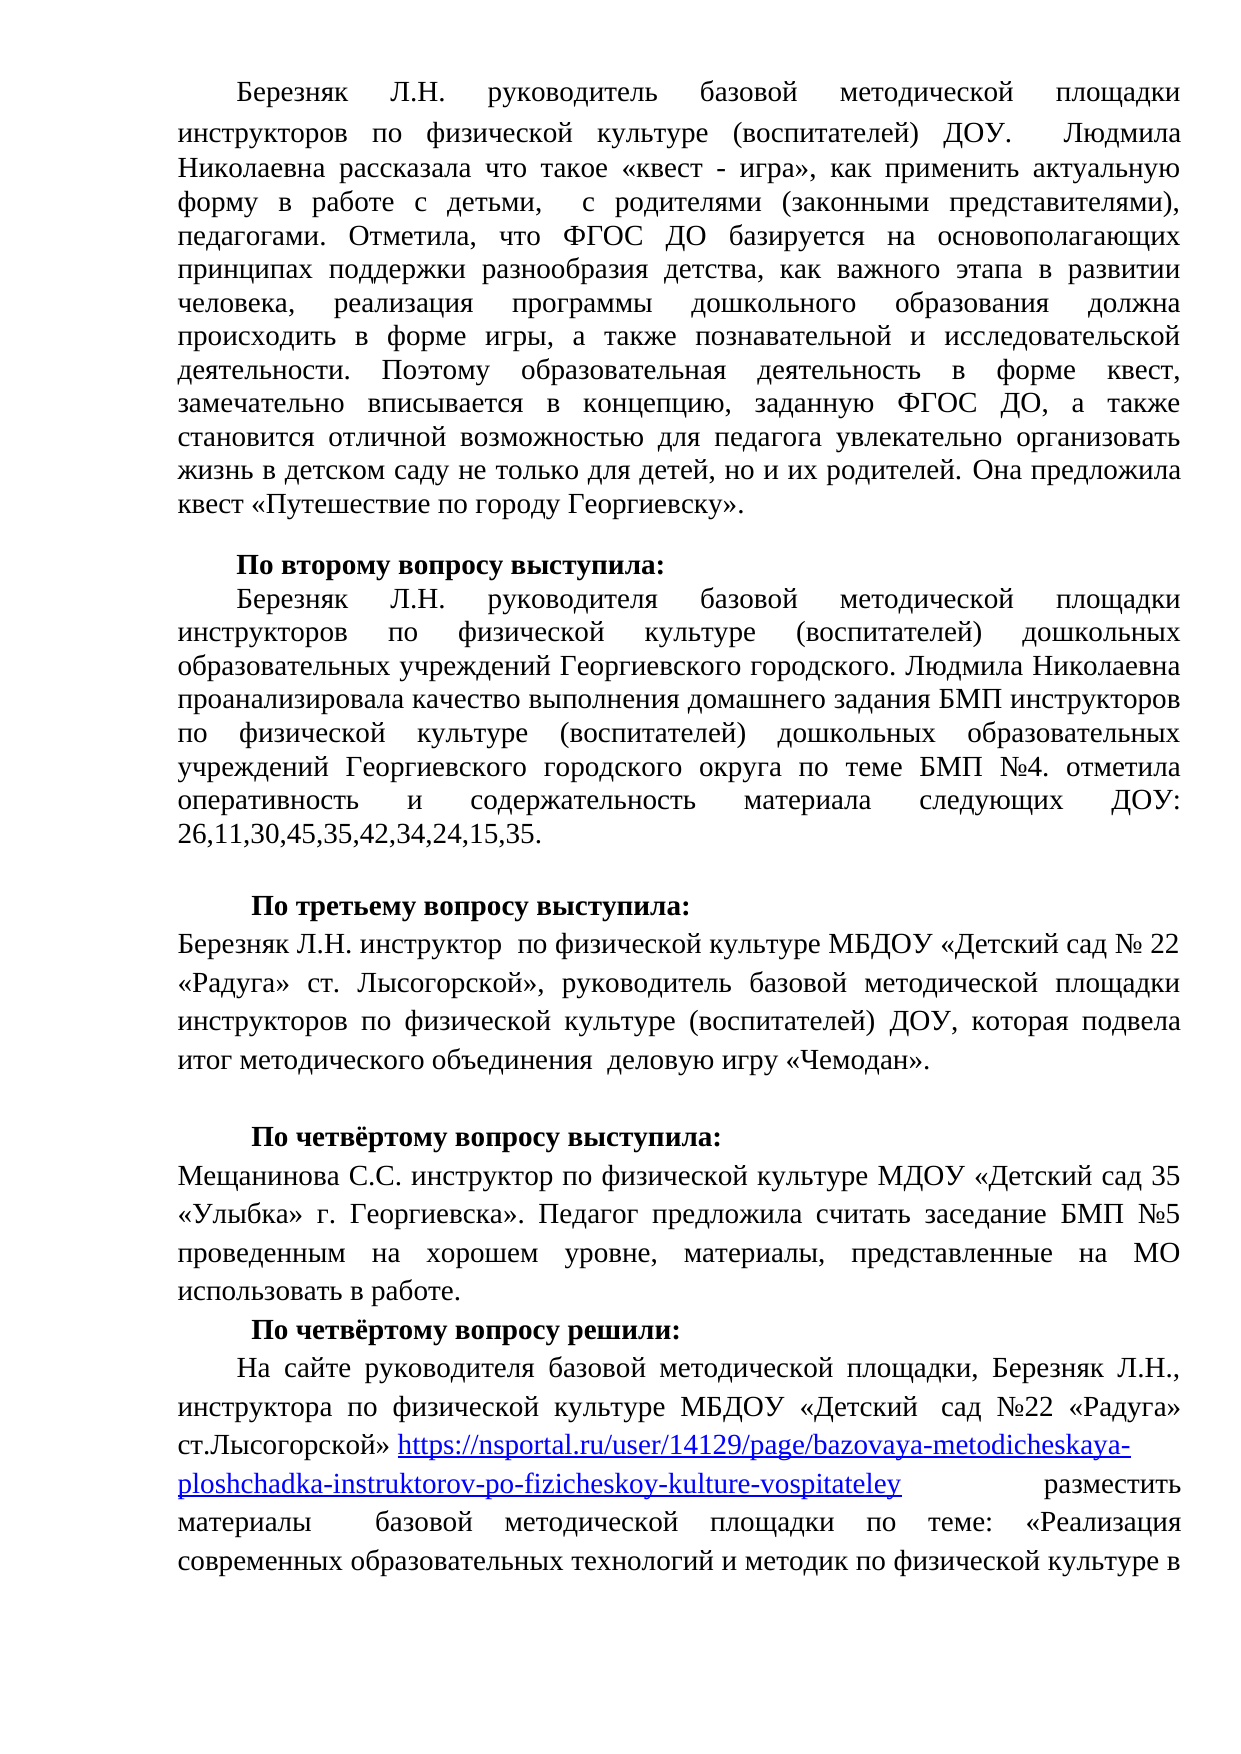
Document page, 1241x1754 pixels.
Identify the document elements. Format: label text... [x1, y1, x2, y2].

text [177, 1350, 1181, 1577]
text Мещанинова С.С. инструктор по физической культуре МДОУ «Детский сад 35 «Улыбка» г. Георгиевска». Педагог предложила считать заседание БМП №5 проведенным на хорошем уровне, материалы, представленные на МО использовать в работе. [177, 1158, 1181, 1307]
text Березняк Л.Н. руководитель базовой методической площадки инструкторов по физической культуре (воспитателей) ДОУ. Людмила Николаевна рассказала что такое «квест - игра», как применить актуальную форму в работе с детьми, с родителями (законными представителями), педагогами. Отметила, что ФГОС ДО базируется на основополагающих принципах поддержки разнообразия детства, как важного этапа в развитии человека, реализация программы дошкольного образования должна происходить в форме игры, а также познавательной и исследовательской деятельности. Поэтому образовательная деятельность в форме квест, замечательно вписывается в концепцию, заданную ФГОС ДО, а также становится отличной возможностью для педагога увлекательно организовать жизнь в детском саду не только для детей, но и их родителей. Она предложила квест «Путешествие по городу Георгиевску». [177, 74, 1181, 519]
text По третьему вопросу выступила: [177, 888, 1181, 921]
text Березняк Л.Н. руководителя базовой методической площадки инструкторов по физической культуре (воспитателей) дошкольных образовательных учреждений Георгиевского городского. Людмила Николаевна проанализировала качество выполнения домашнего задания БМП инструкторов по физической культуре (воспитателей) дошкольных образовательных учреждений Георгиевского городского округа по теме БМП №4. отметила оперативность и содержательность материала следующих ДОУ: 26,11,30,45,35,42,34,24,15,35. [177, 581, 1181, 849]
text По второму вопросу выступила: [177, 547, 1181, 581]
text По четвёртому вопросу решили: [177, 1312, 1181, 1345]
text Березняк Л.Н. инструктор по физической культуре МБДОУ «Детский сад № 22 «Радуга» ст. Лысогорской», руководитель базовой методической площадки инструкторов по физической культуре (воспитателей) ДОУ, которая подвела итог методического объединения деловую игру «Чемодан». [177, 926, 1181, 1076]
text По четвёртому вопросу выступила: [177, 1119, 1181, 1153]
